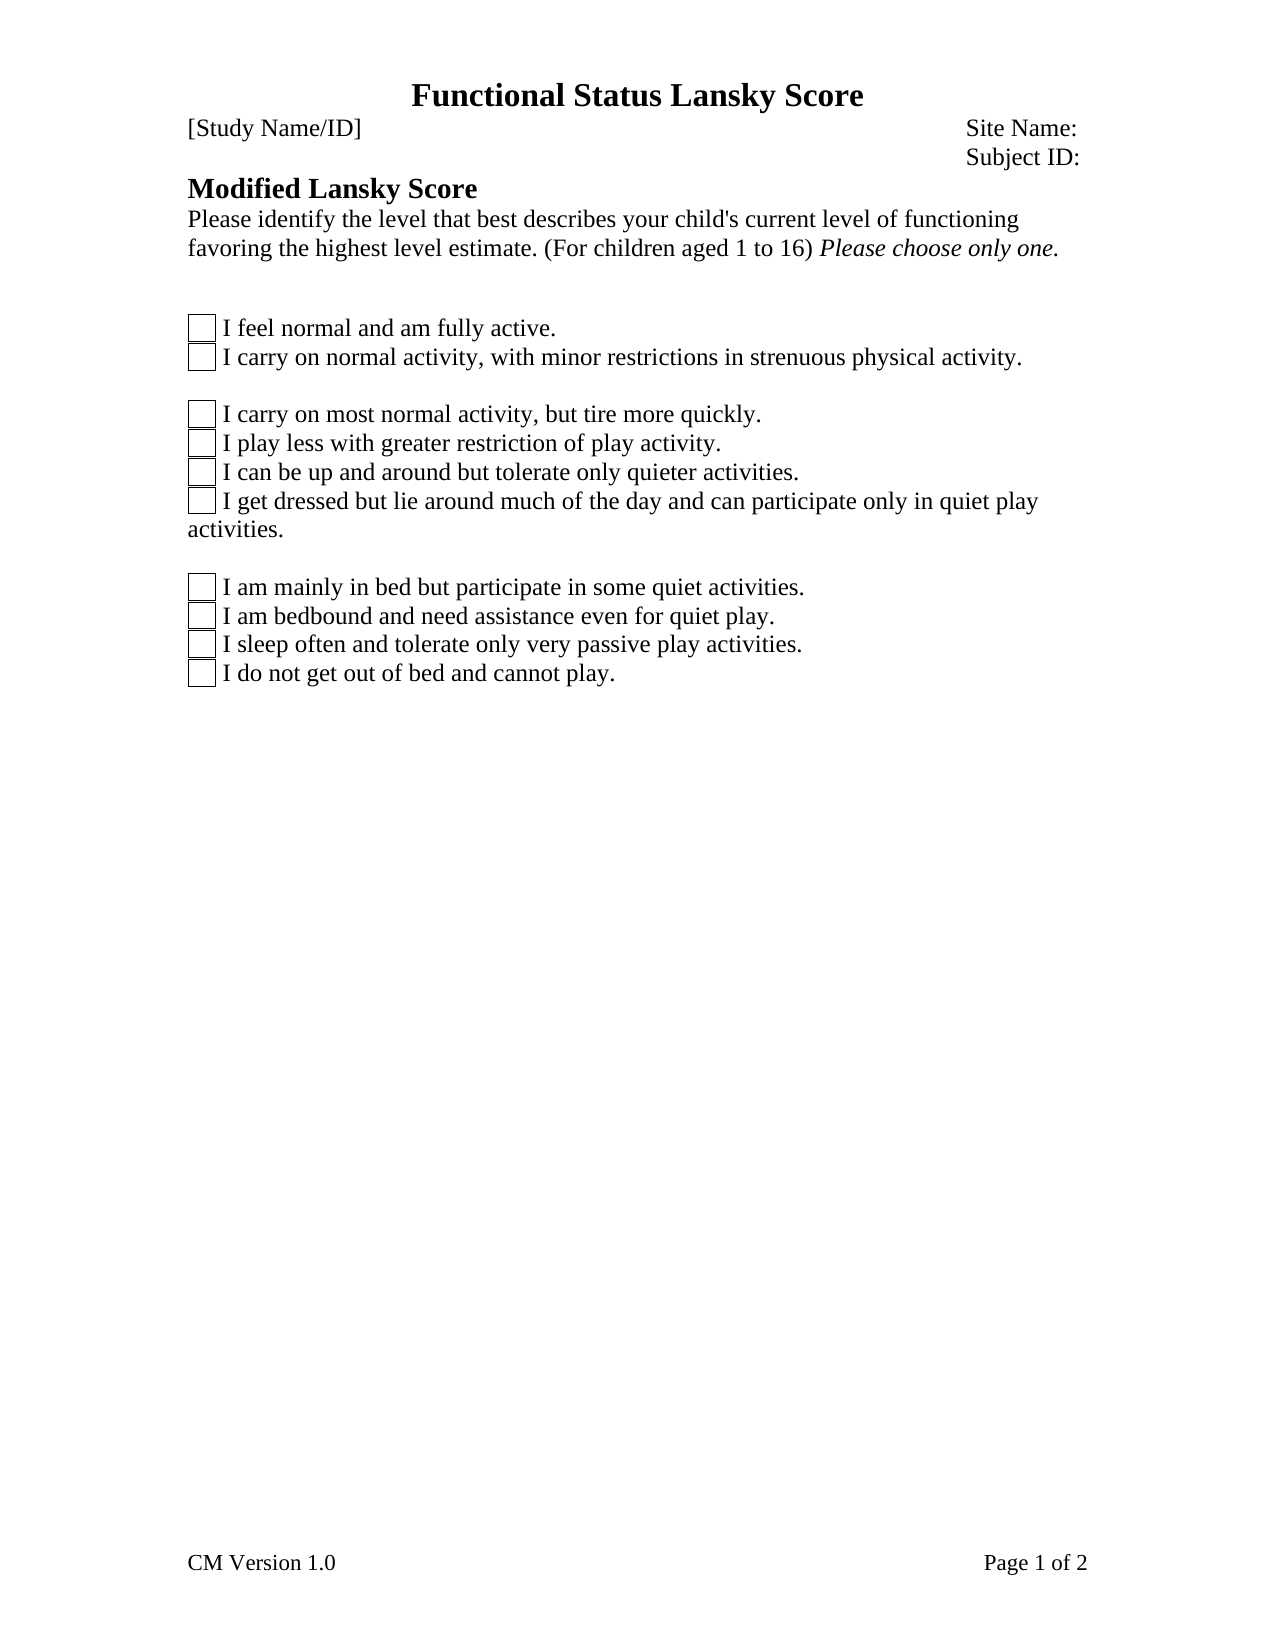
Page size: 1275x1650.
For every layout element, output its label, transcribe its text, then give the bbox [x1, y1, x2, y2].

text I sleep often and tolerate only very passive play activities. [187, 629, 1087, 658]
text I carry on normal activity, with minor restrictions in strenuous physical activity. [187, 342, 1087, 371]
text Please identify the level that best describes your child's current level of functioning favoring the highest level estimate. (For children aged 1 to 16) Please choose only one. [187, 204, 1087, 262]
text I am mainly in bed but participate in some quiet activities. [187, 572, 1087, 601]
subtitle Modified Lansky Score [187, 171, 1087, 204]
text I can be up and around but tolerate only quieter activities. [187, 457, 1087, 486]
text I feel normal and am fully active. [187, 313, 1087, 342]
text I carry on most normal activity, but tire more quickly. [187, 399, 1087, 428]
text I get dressed but lie around much of the day and can participate only in quiet play activities. [187, 486, 1087, 543]
text I play less with greater restriction of play activity. [187, 428, 1087, 457]
text I do not get out of bed and cannot play. [187, 658, 1087, 687]
text I am bedbound and need assistance even for quiet play. [187, 601, 1087, 629]
